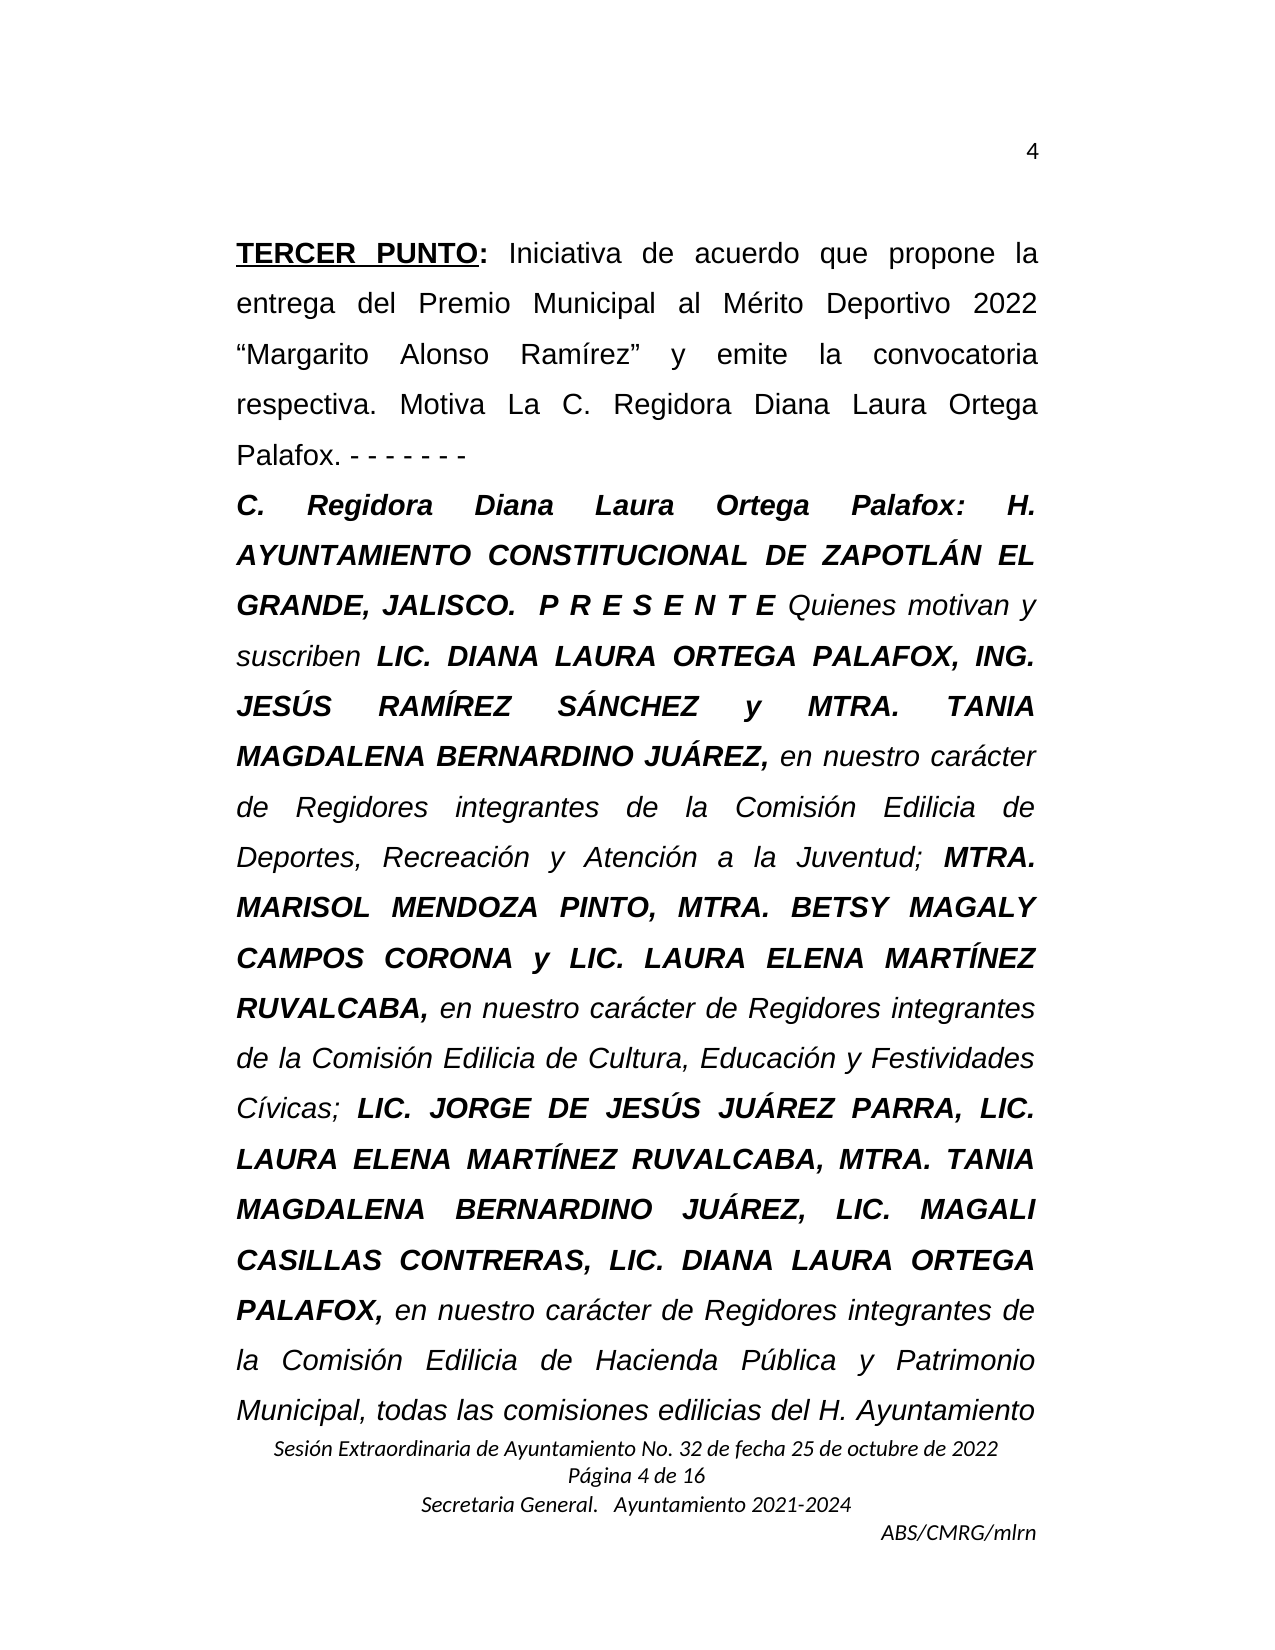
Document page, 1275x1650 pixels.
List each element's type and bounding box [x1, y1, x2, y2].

text [236, 236, 1039, 471]
text [236, 488, 1039, 1427]
